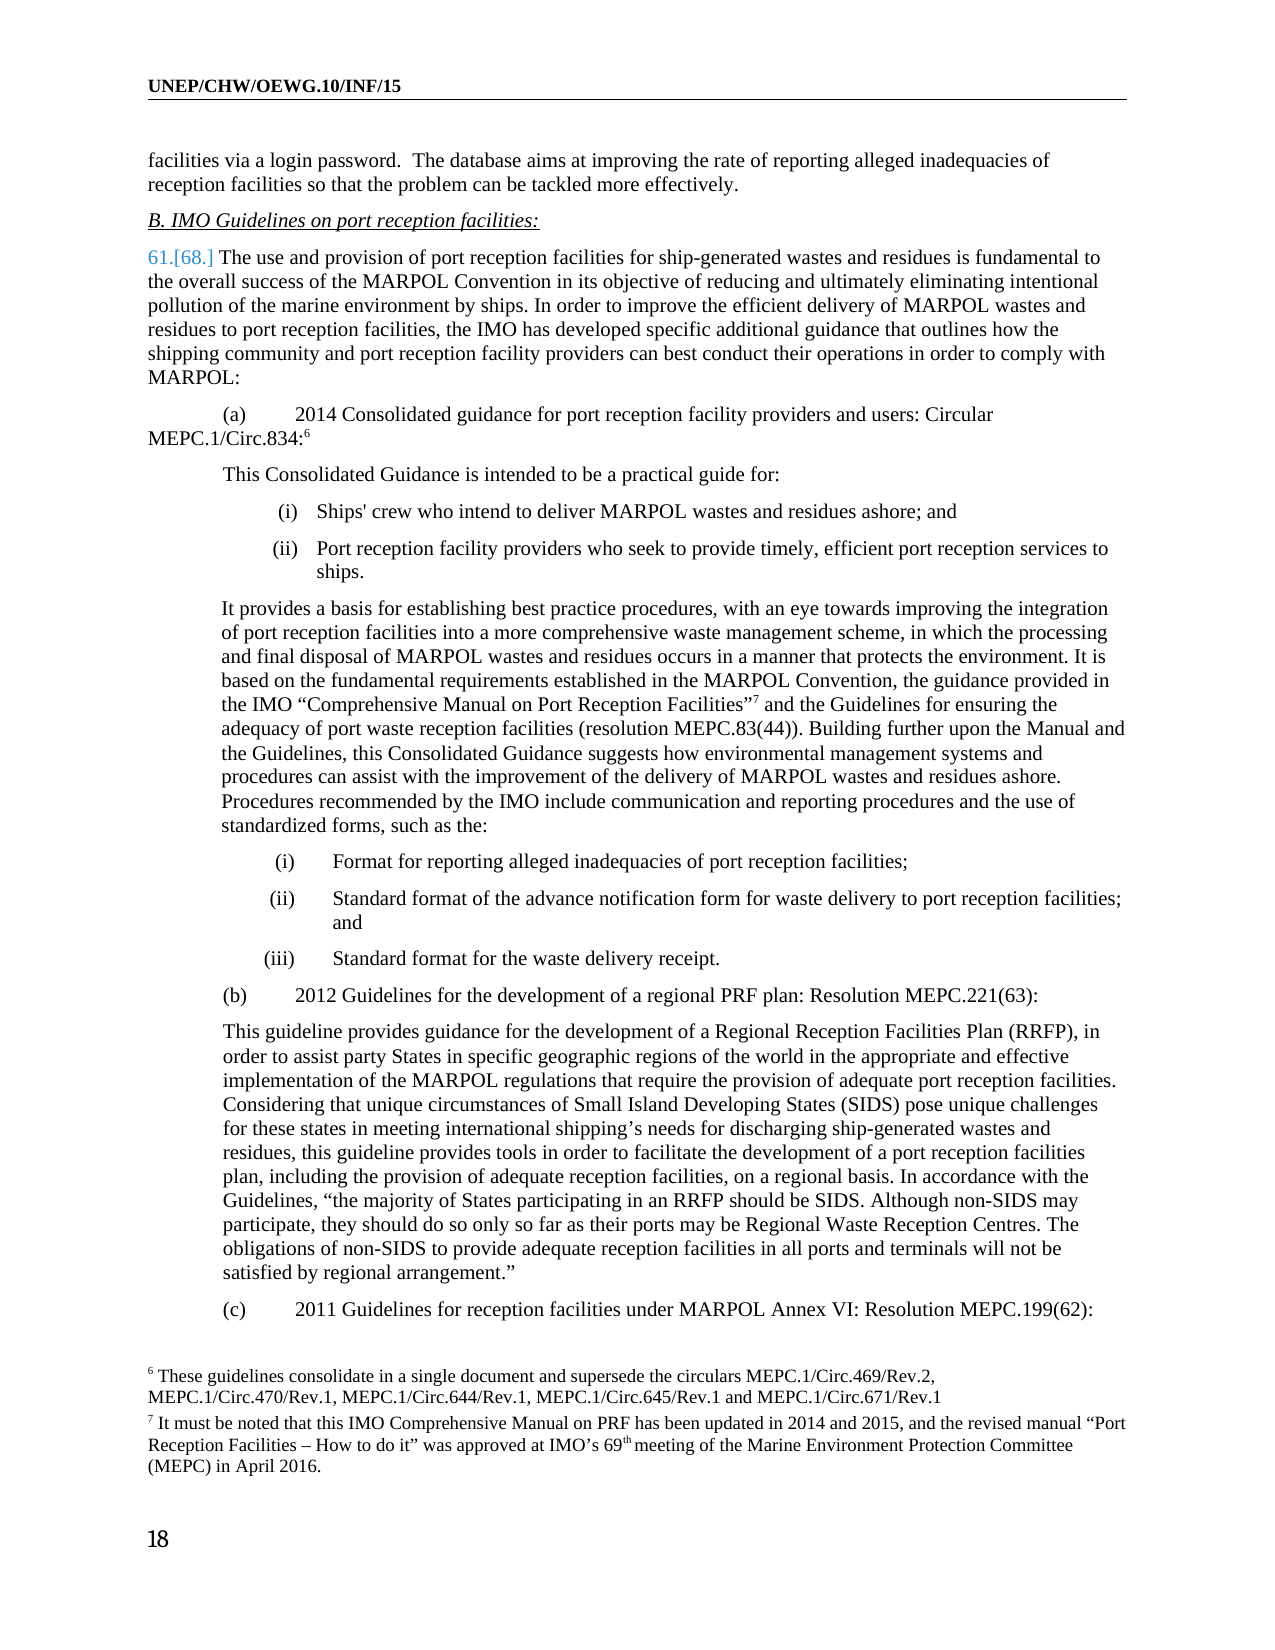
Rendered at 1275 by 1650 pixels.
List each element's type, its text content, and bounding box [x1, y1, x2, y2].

list 2012 Guidelines for the development of a regional PRF plan: Resolution MEPC.221(63): [148, 983, 1127, 1007]
list Format for reporting alleged inadequacies of port reception facilities; [295, 849, 1127, 873]
list 2014 Consolidated guidance for port reception facility providers and users: Circular MEPC.1/Circ.834: [148, 402, 1127, 450]
list 2011 Guidelines for reception facilities under MARPOL Annex VI: Resolution MEPC.199(62): [148, 1297, 1127, 1321]
list This guideline provides guidance for the development of a Regional Reception Facilities Plan (RRFP), in order to assist party States in specific geographic regions of the world in the appropriate and effective implementation of the MARPOL regulations that require the provision of adequate port reception facilities. Considering that unique circumstances of Small Island Developing States (SIDS) pose unique challenges for these states in meeting international shipping’s needs for discharging ship-generated wastes and residues, this guideline provides tools in order to facilitate the development of a port reception facilities plan, including the provision of adequate reception facilities, on a regional basis. In accordance with the Guidelines, “the majority of States participating in an RRFP should be SIDS. Although non-SIDS may participate, they should do so only so far as their ports may be Regional Waste Reception Centres. The obligations of non-SIDS to provide adequate reception facilities in all ports and terminals will not be satisfied by regional arrangement.” [223, 1019, 1127, 1284]
list Standard format of the advance notification form for waste delivery to port reception facilities; and [295, 886, 1127, 934]
list This Consolidated Guidance is intended to be a practical guide for: [223, 462, 1127, 486]
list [148, 148, 1127, 196]
list The use and provision of port reception facilities for ship-generated wastes and residues is fundamental to the overall success of the MARPOL Convention in its objective of reducing and ultimately eliminating intentional pollution of the marine environment by ships. In order to improve the efficient delivery of MARPOL wastes and residues to port reception facilities, the IMO has developed specific additional guidance that outlines how the shipping community and port reception facility providers can best conduct their operations in order to comply with MARPOL: [148, 245, 1127, 389]
list Standard format for the waste delivery receipt. [295, 946, 1127, 970]
list Ships' crew who intend to deliver MARPOL wastes and residues ashore; and [298, 499, 1127, 523]
list Port reception facility providers who seek to provide timely, efficient port reception services to ships. [298, 535, 1127, 583]
text It provides a basis for establishing best practice procedures, with an eye towards improving the integration of port reception facilities into a more comprehensive waste management scheme, in which the processing and final disposal of MARPOL wastes and residues occurs in a manner that protects the environment. It is based on the fundamental requirements established in the MARPOL Convention, the guidance provided in the IMO “Comprehensive Manual on Port Reception Facilities” and the Guidelines for ensuring the adequacy of port waste reception facilities (resolution MEPC.83(44)). Building further upon the Manual and the Guidelines, this Consolidated Guidance suggests how environmental management systems and procedures can assist with the improvement of the delivery of MARPOL wastes and residues ashore. Procedures recommended by the IMO include communication and reporting procedures and the use of standardized forms, such as the: [221, 596, 1127, 837]
text B. IMO Guidelines on port reception facilities: [148, 208, 1127, 232]
